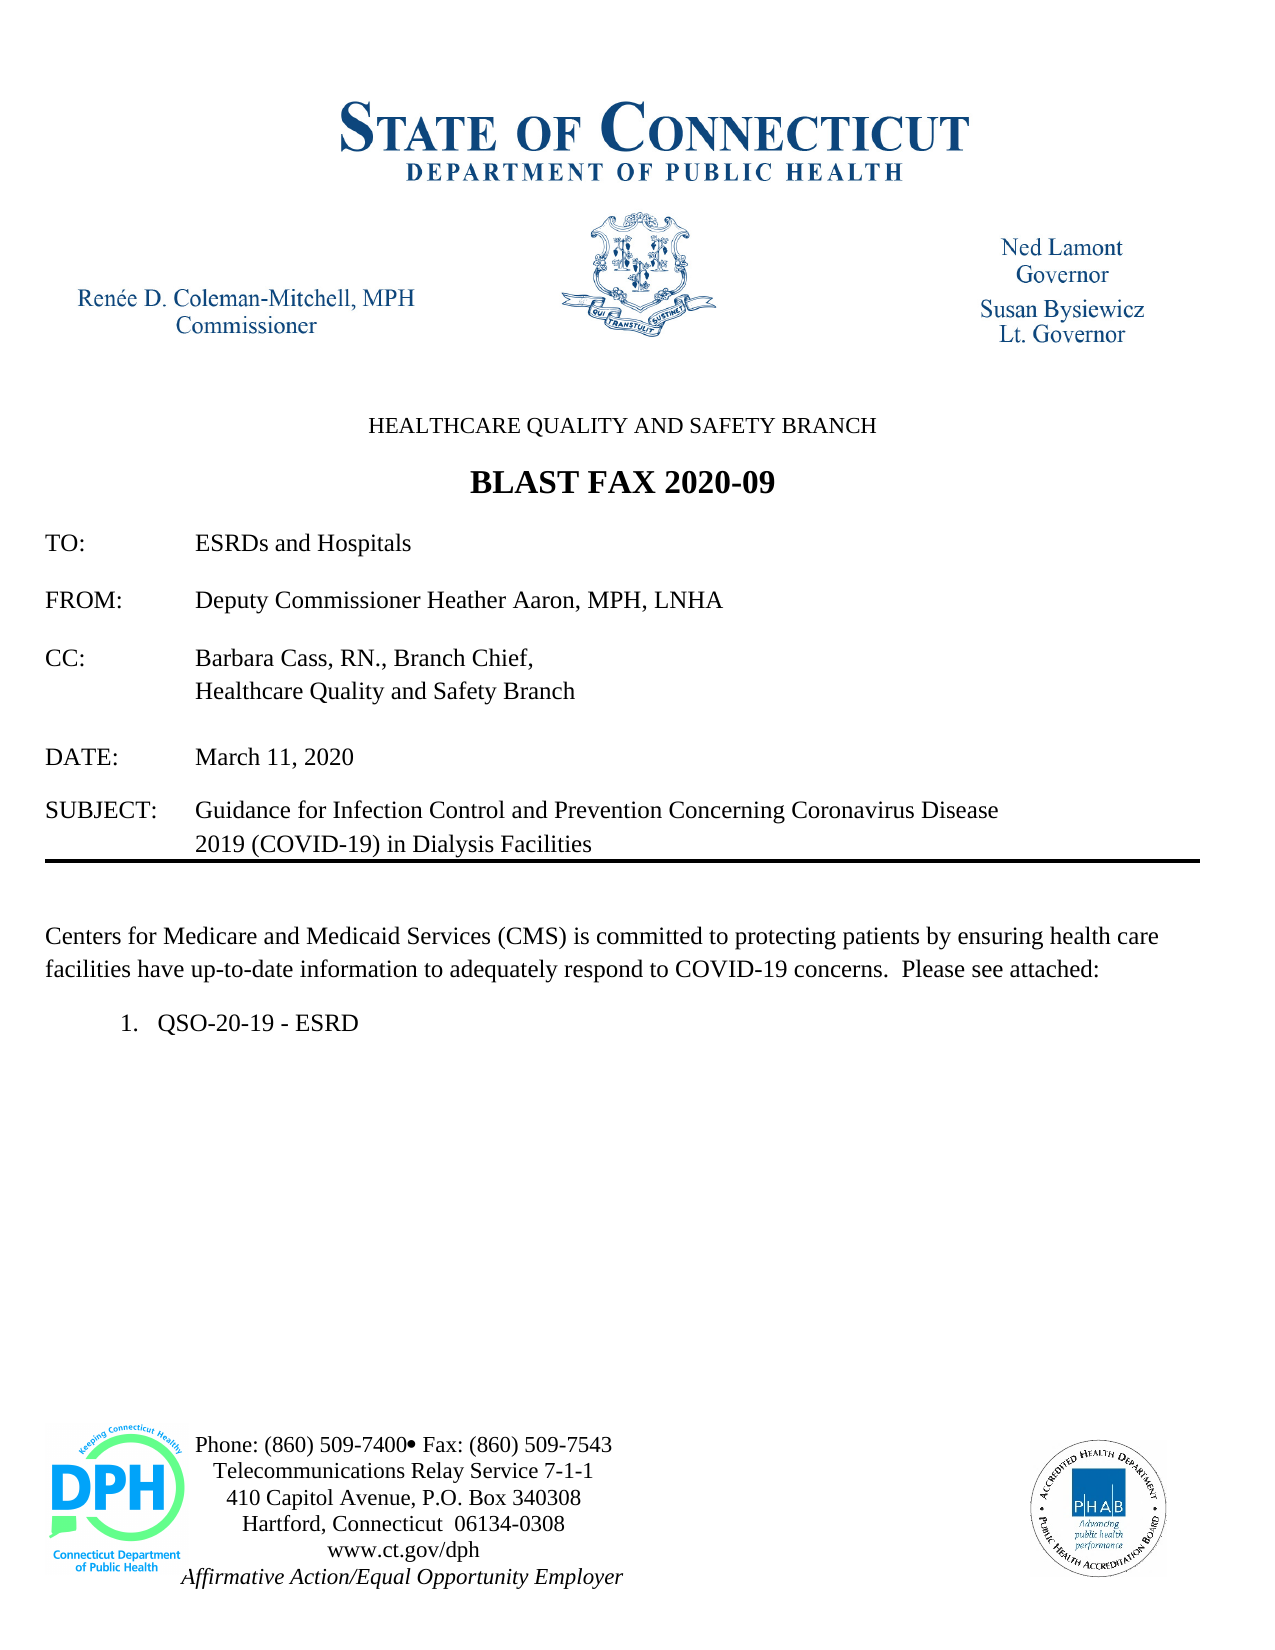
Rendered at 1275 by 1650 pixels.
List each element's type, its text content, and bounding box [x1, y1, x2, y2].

picture [45, 1423, 189, 1575]
text FROM: Deputy Commissioner Heather Aaron, MPH, LNHA [45, 585, 1200, 614]
picture [54, 75, 1191, 354]
picture [1030, 1440, 1167, 1577]
text DATE: March 11, 2020 [45, 742, 1200, 771]
text SUBJECT: Guidance for Infection Control and Prevention Concerning Coronavirus Disease [45, 796, 1200, 824]
text Healthcare Quality and Safety Branch [120, 676, 1200, 704]
text BLAST FAX 2020-09 [45, 463, 1200, 501]
text CC: Barbara Cass, RN., Branch Chief, [45, 643, 1200, 671]
text 2019 (COVID-19) in Dialysis Facilities [45, 829, 1200, 859]
list QSO-20-19 - ESRD [120, 1008, 1200, 1036]
text TO: ESRDs and Hospitals [45, 528, 1200, 556]
text Centers for Medicare and Medicaid Services (CMS) is committed to protecting patients by ensuring health care facilities have up-to-date information to adequately respond to COVID-19 concerns. Please see attached: [45, 921, 1200, 982]
text HEALTHCARE QUALITY AND SAFETY BRANCH [45, 412, 1200, 438]
